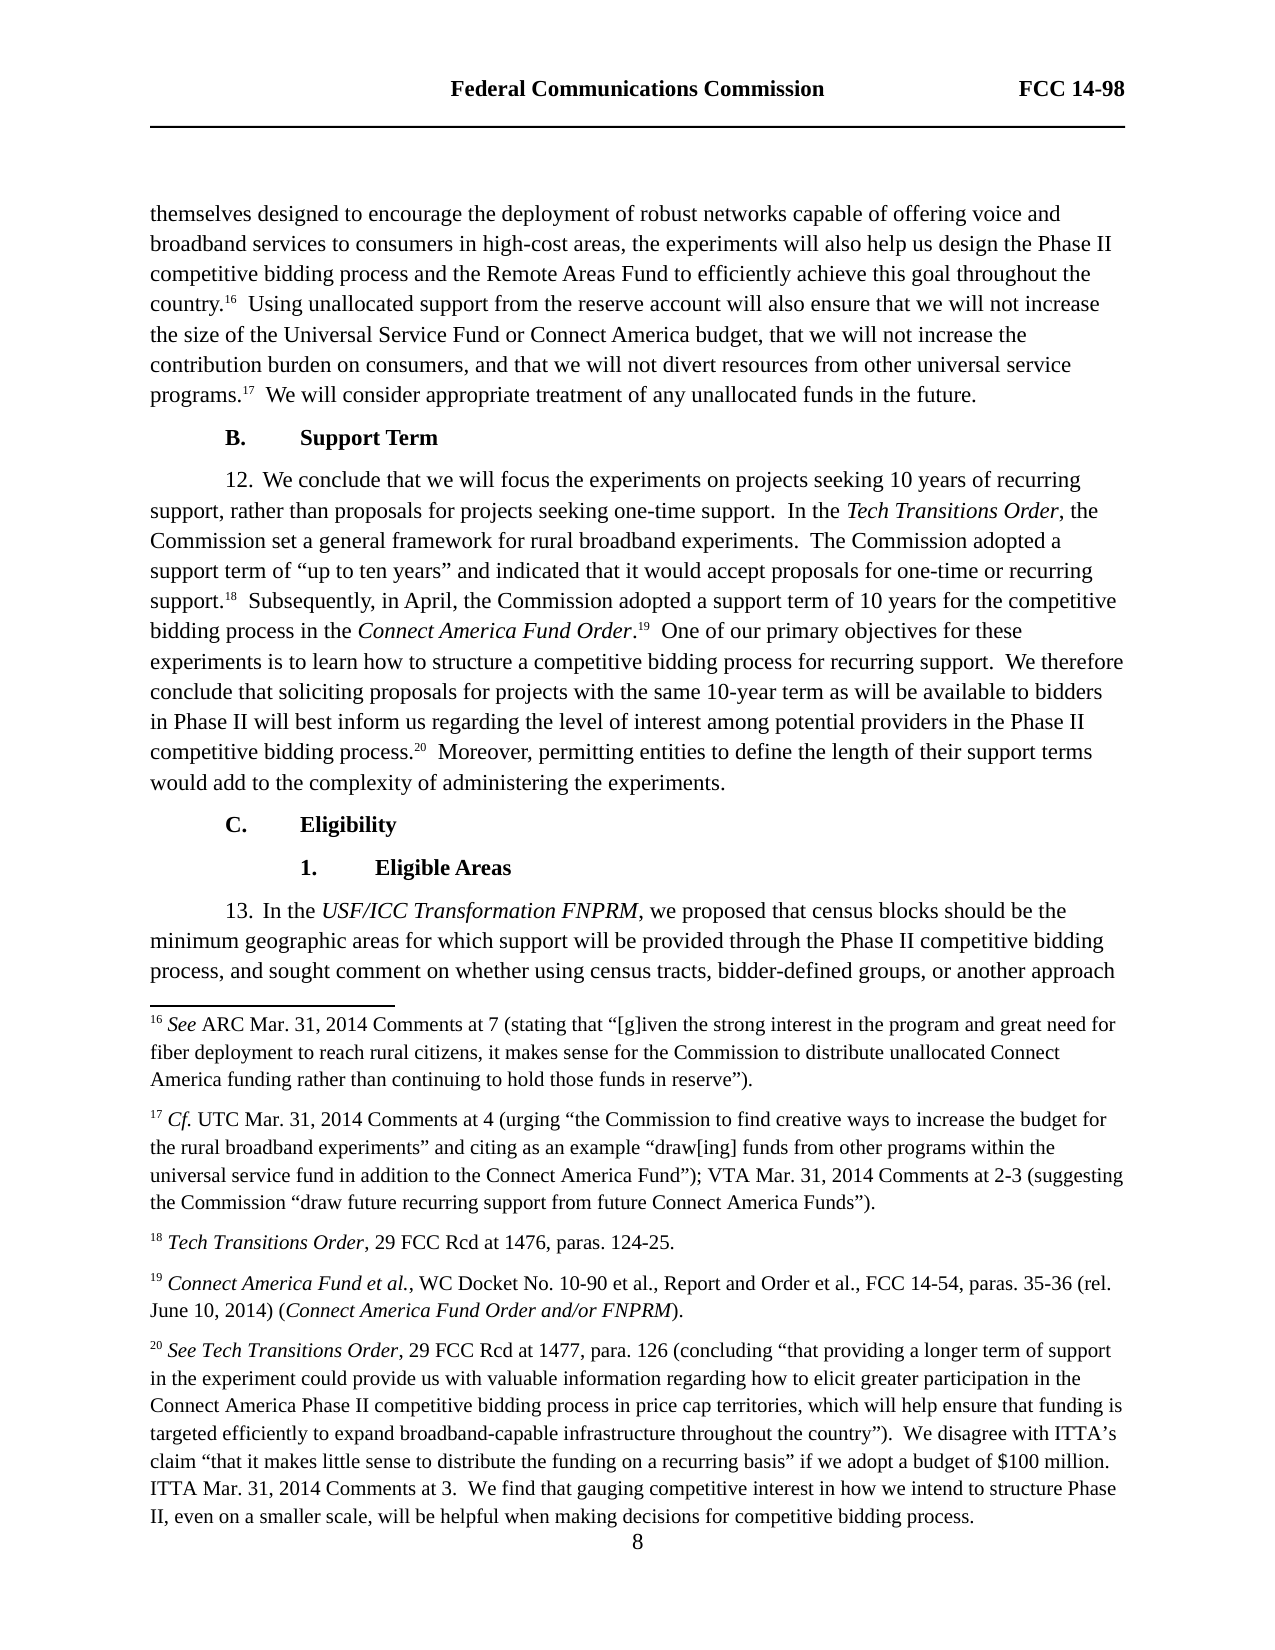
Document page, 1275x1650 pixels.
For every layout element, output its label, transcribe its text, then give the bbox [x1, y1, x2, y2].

text In the USF/ICC Transformation FNPRM, we proposed that census blocks should be the minimum geographic areas for which support will be provided through the Phase II competitive bidding process, and sought comment on whether using census tracts, bidder-defined groups, or another approach would best meet the needs of bidders in the competitive bidding process. A number of commenters expressed a preference for using the same census blocks that are subject to the offer of model-based support for the Phase II competitive bidding process. In the Tech Transitions Order, we concluded that proposals for rural broadband experiments in price cap territories would be entertained at the census tract level, with funding provided only for locations in eligible census blocks as determined by the Connect America Cost Model. We did so because we were concerned that making larger geographic areas, such as counties, the minimum geographic area for an experimental proposal potentially could deter participation in this experiment from smaller providers. Census blocks where the model calculated an average cost that exceeded the likely extremely high-cost threshold were not excluded from eligibility, allowing applicants to submit proposals to serve locations in these areas if they determined it was economically feasible to do so with the assurance of support. [150, 897, 1125, 983]
text We conclude that we will focus the experiments on projects seeking 10 years of recurring support, rather than proposals for projects seeking one-time support. In the Tech Transitions Order, the Commission set a general framework for rural broadband experiments. The Commission adopted a support term of “up to ten years” and indicated that it would accept proposals for one-time or recurring support. Subsequently, in April, the Commission adopted a support term of 10 years for the competitive bidding process in the Connect America Fund Order. One of our primary objectives for these experiments is to learn how to structure a competitive bidding process for recurring support. We therefore conclude that soliciting proposals for projects with the same 10-year term as will be available to bidders in Phase II will best inform us regarding the level of interest among potential providers in the Phase II competitive bidding process. Moreover, permitting entities to define the length of their support terms would add to the complexity of administering the experiments. [150, 466, 1125, 795]
subtitle Eligible Areas [300, 854, 1125, 880]
subtitle Support Term [225, 424, 1125, 450]
text Source of Funds. As we proposed in the Tech Transitions FNPRM, the funding for the rural broadband experiments will be drawn from the Connect America reserve account, which is projected to have approximately $220 million in funding as of the third quarter of 2014 that has not already been allocated to a specific program. We find that using the reserve account to fund the experiments will help achieve the goals the Commission set for the Connect America Fund. Not only are the experiments themselves designed to encourage the deployment of robust networks capable of offering voice and broadband services to consumers in high-cost areas, the experiments will also help us design the Phase II competitive bidding process and the Remote Areas Fund to efficiently achieve this goal throughout the country. Using unallocated support from the reserve account will also ensure that we will not increase the size of the Universal Service Fund or Connect America budget, that we will not increase the contribution burden on consumers, and that we will not divert resources from other universal service programs. We will consider appropriate treatment of any unallocated funds in the future. [150, 200, 1125, 407]
subtitle Eligibility [225, 811, 1125, 838]
